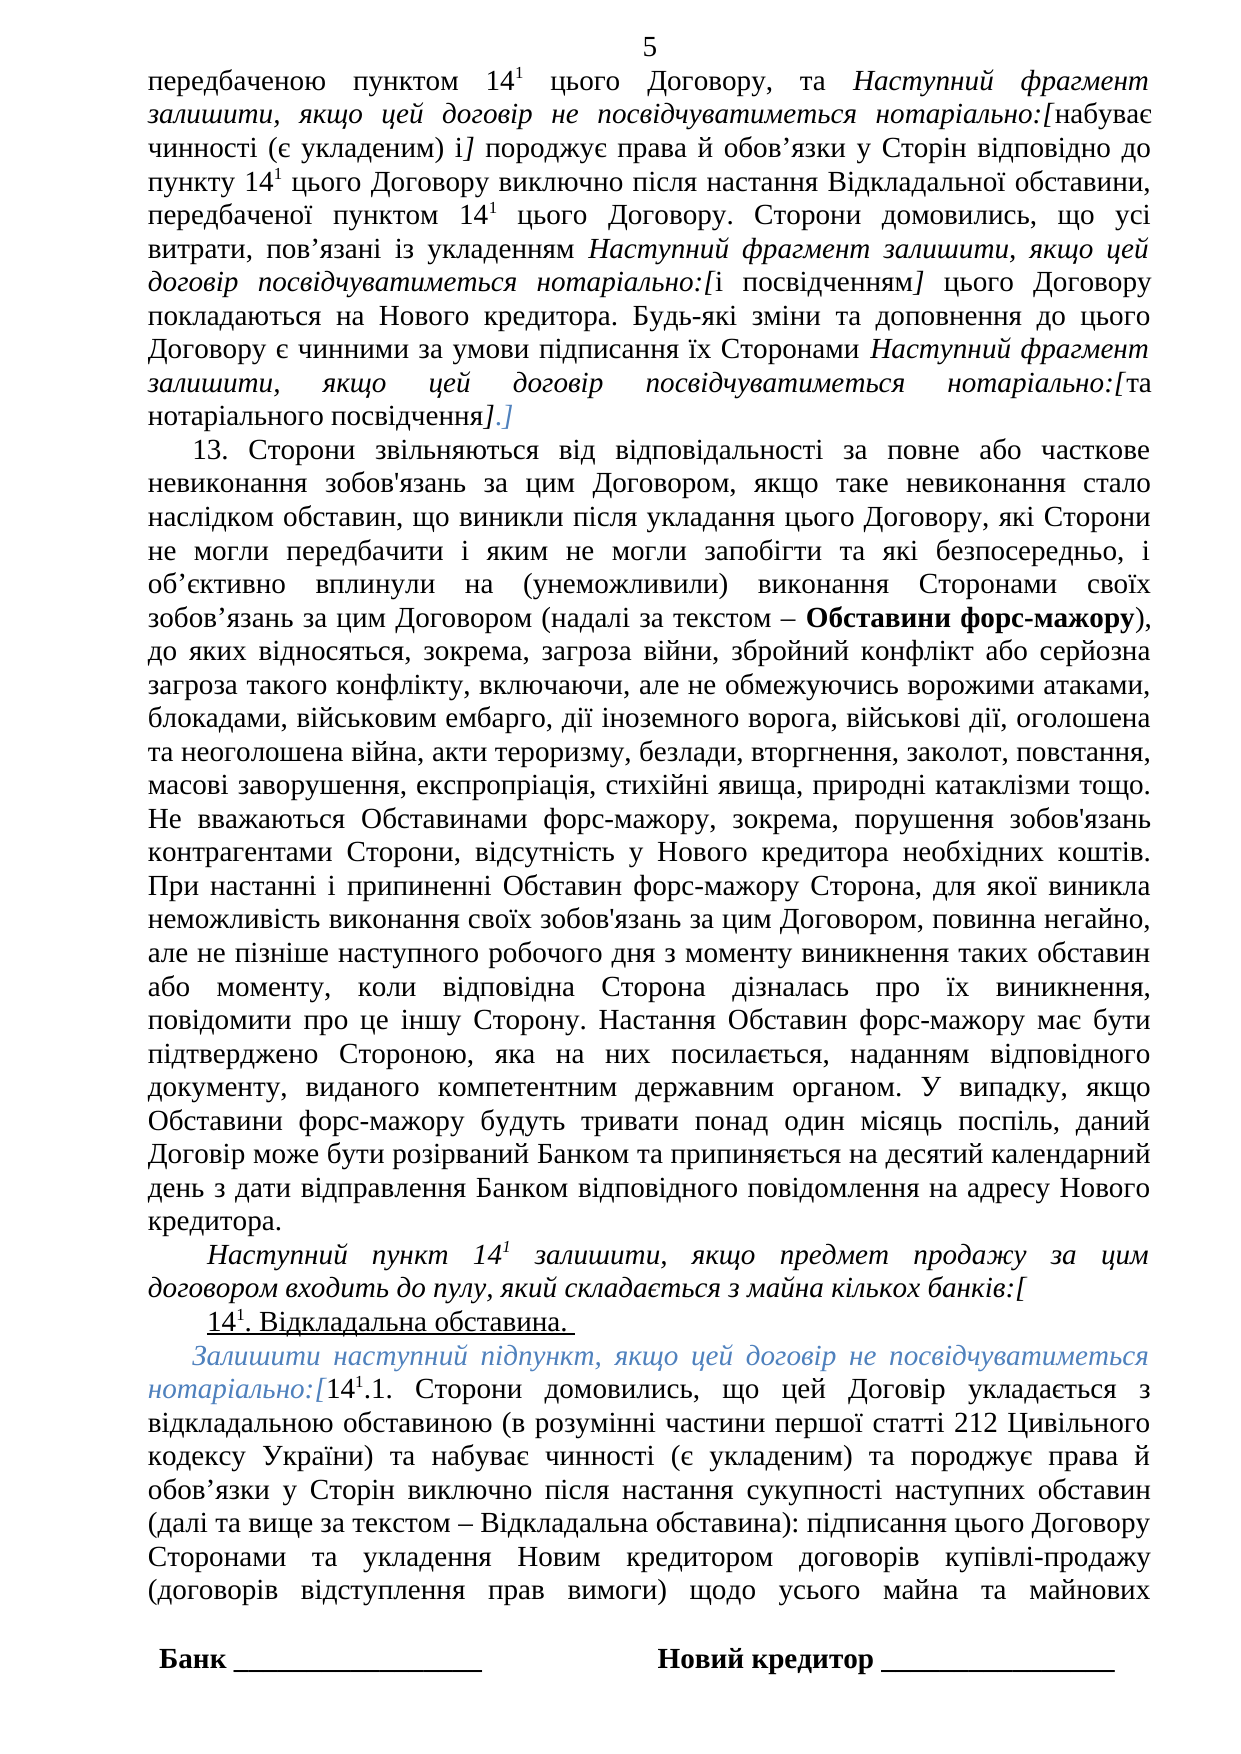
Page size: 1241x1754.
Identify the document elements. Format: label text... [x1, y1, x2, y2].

text 141. Відкладальна обставина. [148, 1304, 1152, 1338]
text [148, 1338, 1152, 1606]
text Наступний пункт 141 залишити, якщо предмет продажу за цим договором входить до пулу, який складається з майна кількох банків:[ [148, 1237, 1152, 1304]
text 13. Сторони звільняються від відповідальності за повне або часткове невиконання зобов'язань за цим Договором, якщо таке невиконання стало наслідком обставин, що виникли після укладання цього Договору, які Сторони не могли передбачити і яким не могли запобігти та які безпосередньо, і об’єктивно вплинули на (унеможливили) виконання Сторонами своїх зобов’язань за цим Договором (надалі за текстом – Обставини форс-мажору), до яких відносяться, зокрема, загроза війни, збройний конфлікт або серйозна загроза такого конфлікту, включаючи, але не обмежуючись ворожими атаками, блокадами, військовим ембарго, дії іноземного ворога, військові дії, оголошена та неоголошена війна, акти тероризму, безлади, вторгнення, заколот, повстання, масові заворушення, експропріація, стихійні явища, природні катаклізми тощо. Не вважаються Обставинами форс-мажору, зокрема, порушення зобов'язань контрагентами Сторони, відсутність у Нового кредитора необхідних коштів. При настанні і припиненні Обставин форс-мажору Сторона, для якої виникла неможливість виконання своїх зобов'язань за цим Договором, повинна негайно, але не пізніше наступного робочого дня з моменту виникнення таких обставин або моменту, коли відповідна Сторона дізналась про їх виникнення, повідомити про це іншу Сторону. Настання Обставин форс-мажору має бути підтверджено Стороною, яка на них посилається, наданням відповідного документу, виданого компетентним державним органом. У випадку, якщо Обставини форс-мажору будуть тривати понад один місяць поспіль, даний Договір може бути розірваний Банком та припиняється на десятий календарний день з дати відправлення Банком відповідного повідомлення на адресу Нового кредитора. [148, 432, 1152, 1237]
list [148, 63, 1152, 432]
